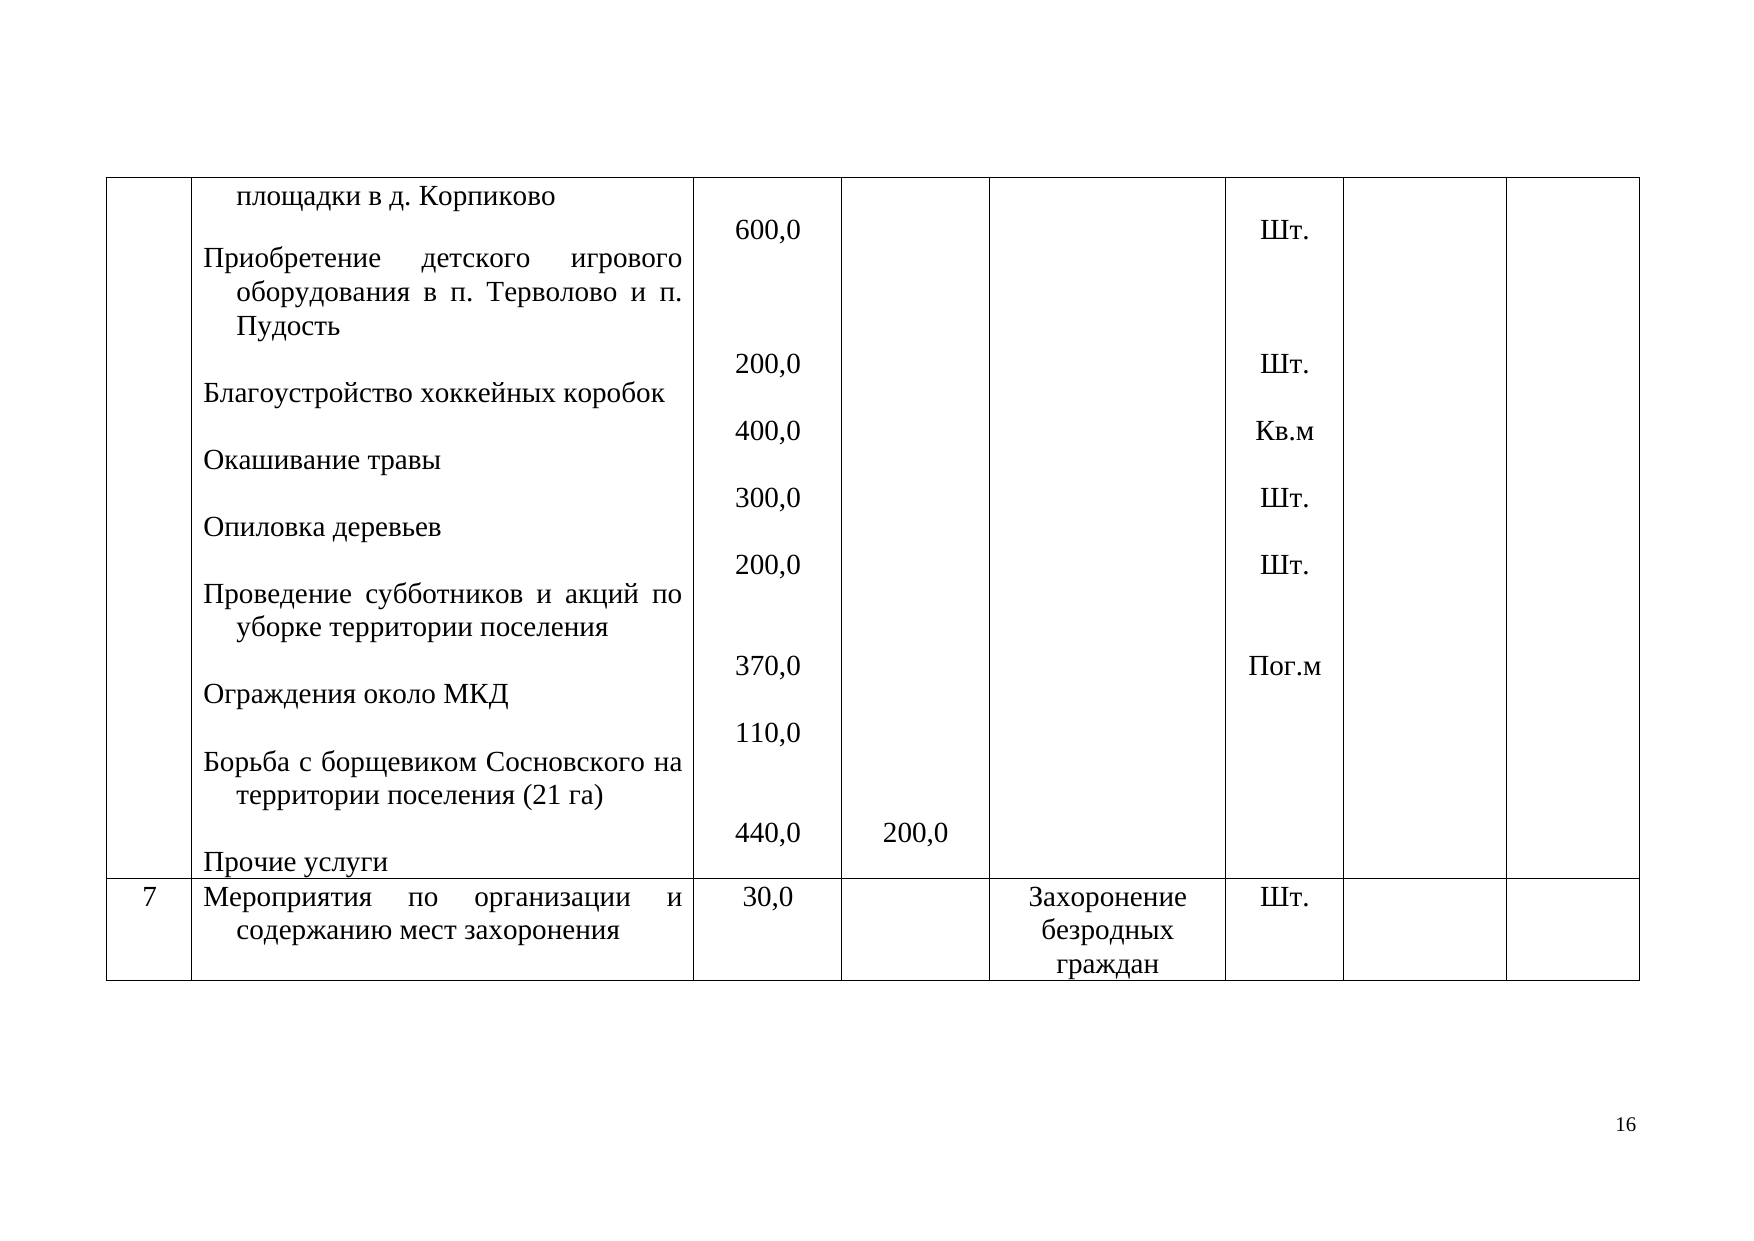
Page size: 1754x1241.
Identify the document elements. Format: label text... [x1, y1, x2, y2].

table_cell [1344, 879, 1506, 979]
table_cell 30,0 [694, 879, 841, 979]
table_cell Шт. [1226, 879, 1343, 979]
table_cell Мероприятия по организации и содержанию мест захоронения [192, 879, 693, 979]
table_cell [842, 879, 989, 979]
table_cell [1507, 178, 1639, 878]
table_cell [1344, 178, 1506, 878]
table_cell 6 [107, 178, 191, 878]
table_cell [694, 178, 841, 878]
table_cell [192, 178, 693, 878]
table_cell Захоронение безродных граждан [990, 879, 1225, 979]
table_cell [1226, 178, 1343, 878]
table_cell 7 [107, 879, 191, 979]
table_cell [1507, 879, 1639, 979]
table_cell 200,0 200,0 [842, 178, 989, 878]
table_cell [990, 178, 1225, 878]
